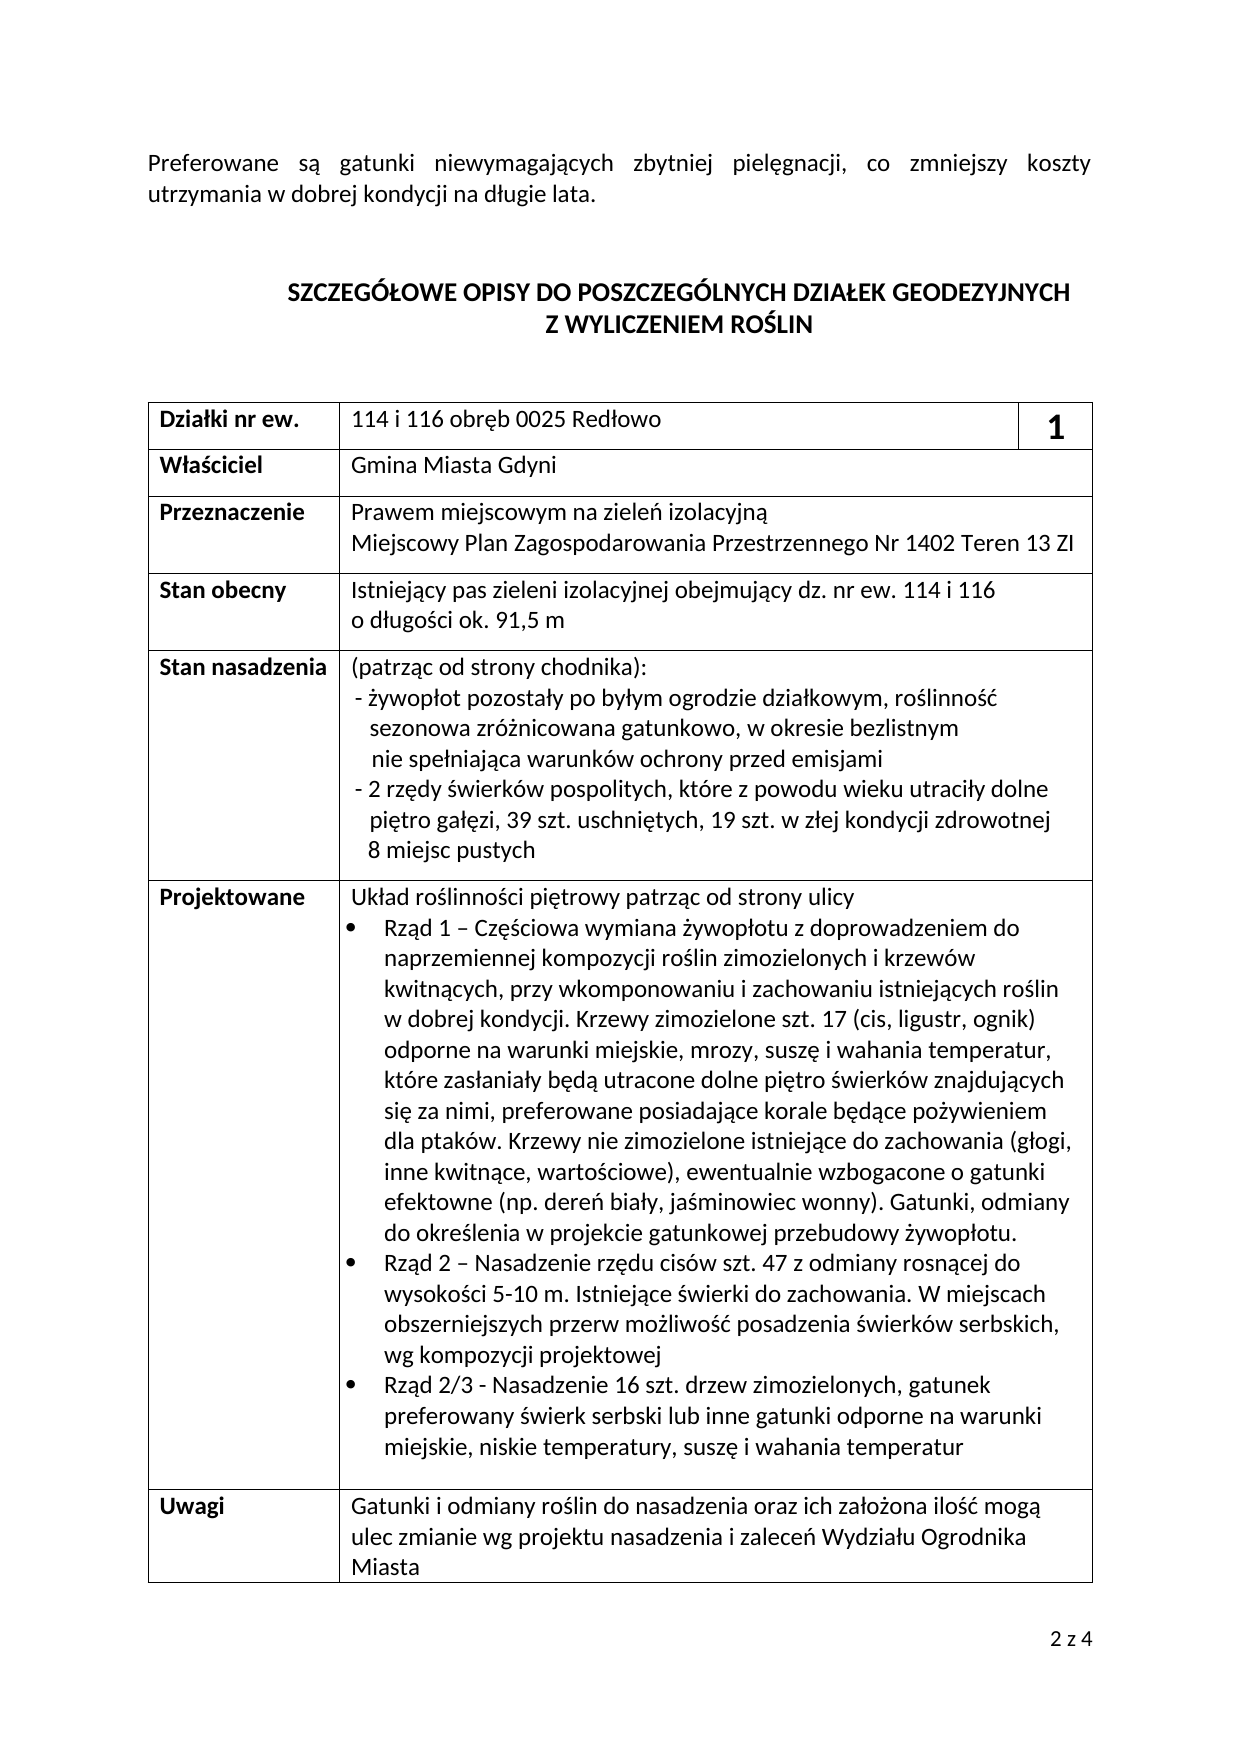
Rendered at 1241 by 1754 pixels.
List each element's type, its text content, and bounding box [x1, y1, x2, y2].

table_cell Stan obecny [149, 574, 339, 650]
text SZCZEGÓŁOWE OPISY DO POSZCZEGÓLNYCH DZIAŁEK GEODEZYJNYCH [266, 275, 1093, 308]
table_header 114 i 116 obręb 0025 Redłowo [340, 403, 1018, 449]
table_cell Stan nasadzenia [149, 651, 339, 880]
table_cell (patrząc od strony chodnika): - żywopłot pozostały po byłym ogrodzie działkowym, roślinność sezonowa zróżnicowana gatunkowo, w okresie bezlistnym nie spełniająca warunków ochrony przed emisjami - 2 rzędy świerków pospolitych, które z powodu wieku utraciły dolne piętro gałęzi, 39 szt. uschniętych, 19 szt. w złej kondycji zdrowotnej 8 miejsc pustych [340, 651, 1092, 880]
text Z WYLICZENIEM ROŚLIN [266, 308, 1093, 341]
table_cell Właściciel [149, 450, 339, 496]
table_cell Prawem miejscowym na zieleń izolacyjną Miejscowy Plan Zagospodarowania Przestrzennego Nr 1402 Teren 13 ZI [340, 497, 1092, 573]
table_cell Przeznaczenie [149, 497, 339, 573]
table_cell Projektowane [149, 881, 339, 1489]
table_cell Układ roślinności piętrowy patrząc od strony ulicy Rząd 1 – Częściowa wymiana żywopłotu z doprowadzeniem do naprzemiennej kompozycji roślin zimozielonych i krzewów kwitnących, przy wkomponowaniu i zachowaniu istniejących roślin w dobrej kondycji. Krzewy zimozielone szt. 17 (cis, ligustr, ognik) odporne na warunki miejskie, mrozy, suszę i wahania temperatur, które zasłaniały będą utracone dolne piętro świerków znajdujących się za nimi, preferowane posiadające korale będące pożywieniem dla ptaków. Krzewy nie zimozielone istniejące do zachowania (głogi, inne kwitnące, wartościowe), ewentualnie wzbogacone o gatunki efektowne (np. dereń biały, jaśminowiec wonny). Gatunki, odmiany do określenia w projekcie gatunkowej przebudowy żywopłotu. Rząd 2 – Nasadzenie rzędu cisów szt. 47 z odmiany rosnącej do wysokości 5-10 m. Istniejące świerki do zachowania. W miejscach obszerniejszych przerw możliwość posadzenia świerków serbskich, wg kompozycji projektowej Rząd 2/3 - Nasadzenie 16 szt. drzew zimozielonych, gatunek preferowany świerk serbski lub inne gatunki odporne na warunki miejskie, niskie temperatury, suszę i wahania temperatur [340, 881, 1092, 1489]
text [148, 148, 1093, 209]
table_cell Uwagi [149, 1490, 339, 1582]
table_cell Istniejący pas zieleni izolacyjnej obejmujący dz. nr ew. 114 i 116 o długości ok. 91,5 m [340, 574, 1092, 650]
table_header Działki nr ew. [149, 403, 339, 449]
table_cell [340, 1490, 1092, 1582]
table_cell Gmina Miasta Gdyni [340, 450, 1092, 496]
table_header 1 [1019, 403, 1092, 449]
